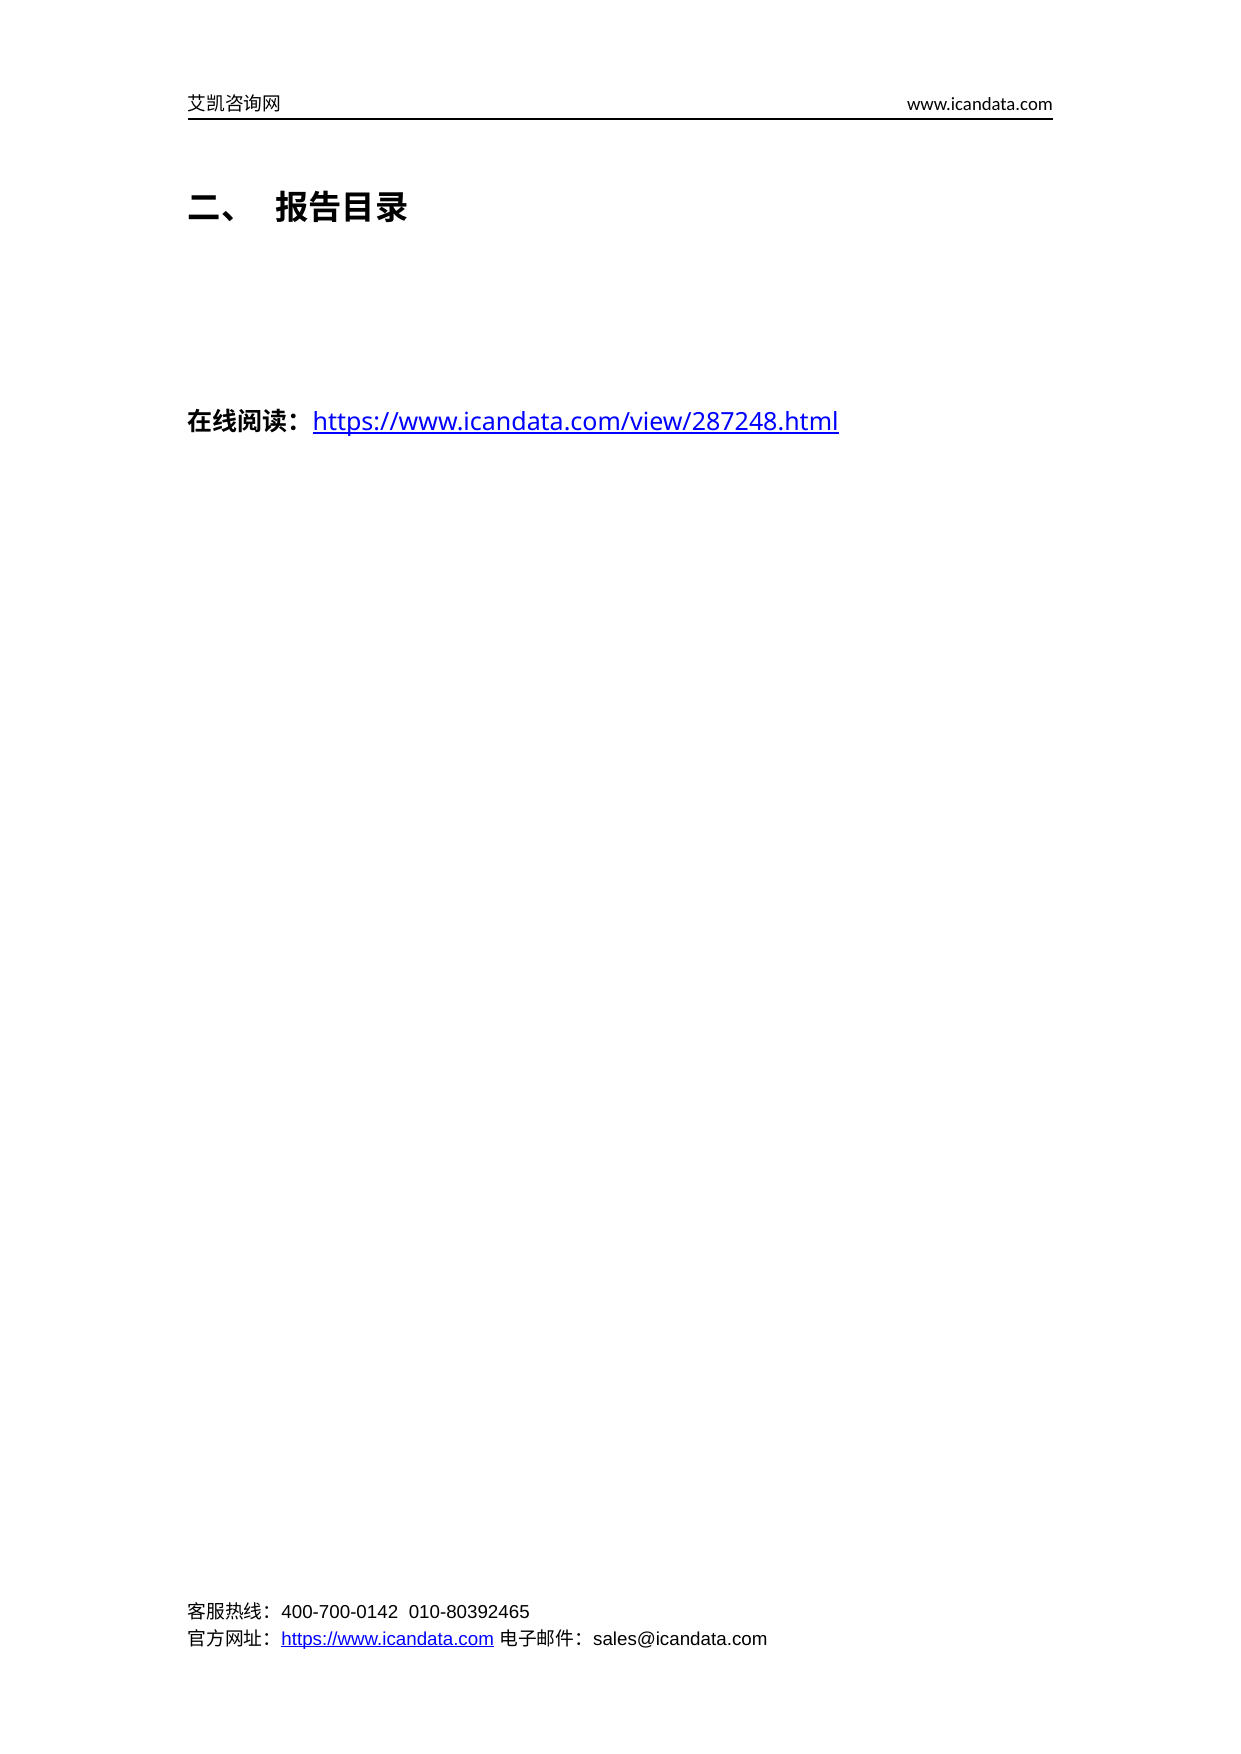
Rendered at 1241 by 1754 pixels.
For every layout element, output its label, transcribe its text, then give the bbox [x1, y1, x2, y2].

text 在线阅读：https://www.icandata.com/view/287248.html [187, 387, 1053, 452]
subtitle 报告目录 [187, 172, 1053, 237]
